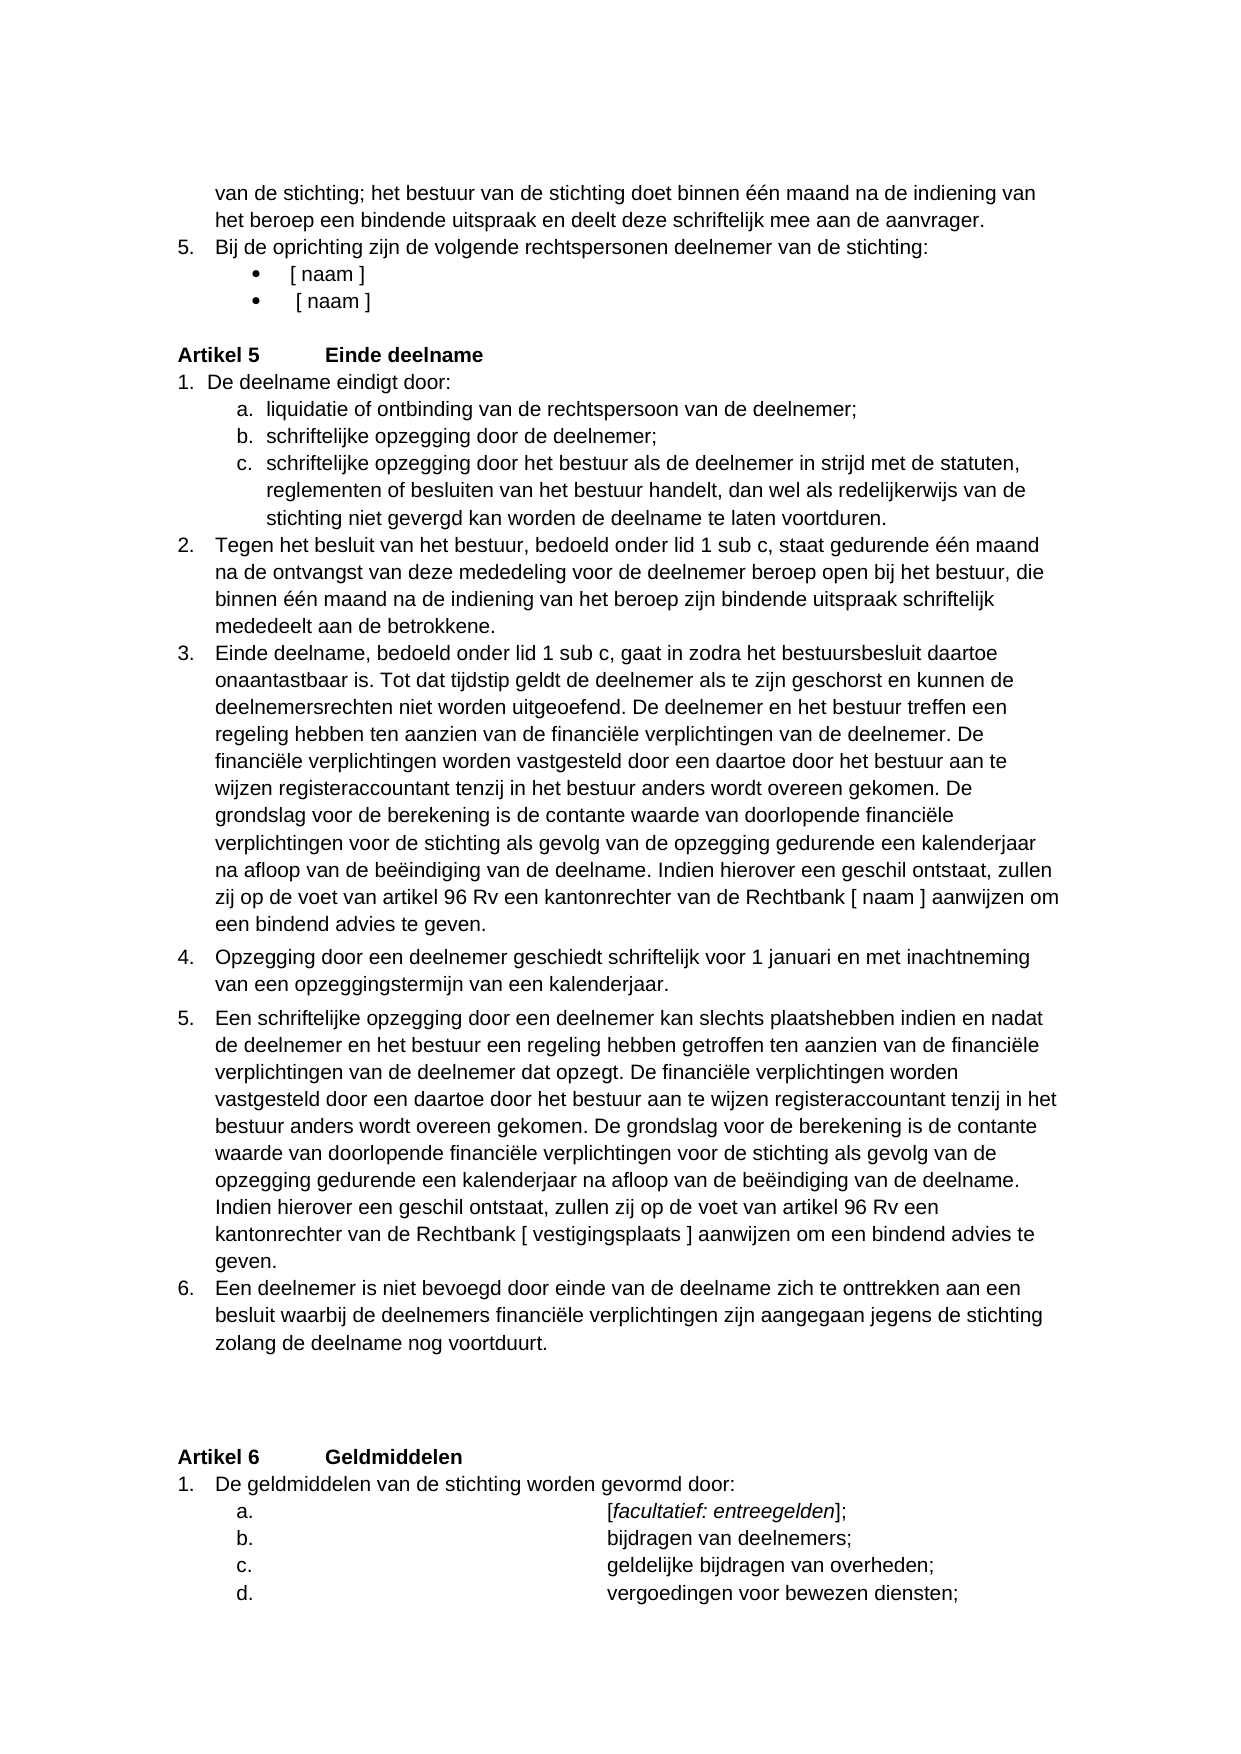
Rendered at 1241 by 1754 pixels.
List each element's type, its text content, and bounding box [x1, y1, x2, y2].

list Een deelnemer is niet bevoegd door einde van de deelname zich te onttrekken aan een besluit waarbij de deelnemers financiële verplichtingen zijn aangegaan jegens de stichting zolang de deelname nog voortduurt. [177, 1273, 1063, 1354]
list [ naam ] [252, 258, 1063, 286]
list liquidatie of ontbinding van de rechtspersoon van de deelnemer; [236, 394, 1063, 421]
list vergoedingen voor bewezen diensten; [177, 1577, 1063, 1604]
list [ naam ] [252, 286, 1063, 313]
list bijdragen van deelnemers; [177, 1523, 1063, 1550]
list schriftelijke opzegging door de deelnemer; [236, 421, 1063, 448]
list geldelijke bijdragen van overheden; [177, 1550, 1063, 1577]
list De geldmiddelen van de stichting worden gevormd door: [177, 1469, 1063, 1496]
list [facultatief: entreegelden]; [236, 1496, 1063, 1523]
list Een schriftelijke opzegging door een deelnemer kan slechts plaatshebben indien en nadat de deelnemer en het bestuur een regeling hebben getroffen ten aanzien van de financiële verplichtingen van de deelnemer dat opzegt. De financiële verplichtingen worden vastgesteld door een daartoe door het bestuur aan te wijzen registeraccountant tenzij in het bestuur anders wordt overeen gekomen. De grondslag voor de berekening is de contante waarde van doorlopende financiële verplichtingen voor de stichting als gevolg van de opzegging gedurende een kalenderjaar na afloop van de beëindiging van de deelname. Indien hierover een geschil ontstaat, zullen zij op de voet van artikel 96 Rv een kantonrechter van de Rechtbank [ vestigingsplaats ] aanwijzen om een bindend advies te geven. [177, 1002, 1063, 1273]
list schriftelijke opzegging door het bestuur als de deelnemer in strijd met de statuten, reglementen of besluiten van het bestuur handelt, dan wel als redelijkerwijs van de stichting niet gevergd kan worden de deelname te laten voortduren. [236, 448, 1063, 529]
list Einde deelname, bedoeld onder lid 1 sub c, gaat in zodra het bestuursbesluit daartoe onaantastbaar is. Tot dat tijdstip geldt de deelnemer als te zijn geschorst en kunnen de deelnemersrechten niet worden uitgeoefend. De deelnemer en het bestuur treffen een regeling hebben ten aanzien van de financiële verplichtingen van de deelnemer. De financiële verplichtingen worden vastgesteld door een daartoe door het bestuur aan te wijzen registeraccountant tenzij in het bestuur anders wordt overeen gekomen. De grondslag voor de berekening is de contante waarde van doorlopende financiële verplichtingen voor de stichting als gevolg van de opzegging gedurende een kalenderjaar na afloop van de beëindiging van de deelname. Indien hierover een geschil ontstaat, zullen zij op de voet van artikel 96 Rv een kantonrechter van de Rechtbank [ naam ] aanwijzen om een bindend advies te geven. [177, 638, 1063, 936]
text 1. De deelname eindigt door: [177, 367, 1063, 394]
list Tegen het besluit van het bestuur, bedoeld onder lid 1 sub c, staat gedurende één maand na de ontvangst van deze mededeling voor de deelnemer beroep open bij het bestuur, die binnen één maand na de indiening van het beroep zijn bindende uitspraak schriftelijk mededeelt aan de betrokkene. [177, 529, 1063, 638]
text Artikel 6 Geldmiddelen [177, 1442, 1063, 1469]
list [177, 177, 1063, 231]
list Opzegging door een deelnemer geschiedt schriftelijk voor 1 januari en met inachtneming van een opzeggingstermijn van een kalenderjaar. [177, 942, 1063, 996]
list Bij de oprichting zijn de volgende rechtspersonen deelnemer van de stichting: [177, 231, 1063, 258]
text Artikel 5 Einde deelname [177, 340, 1063, 367]
